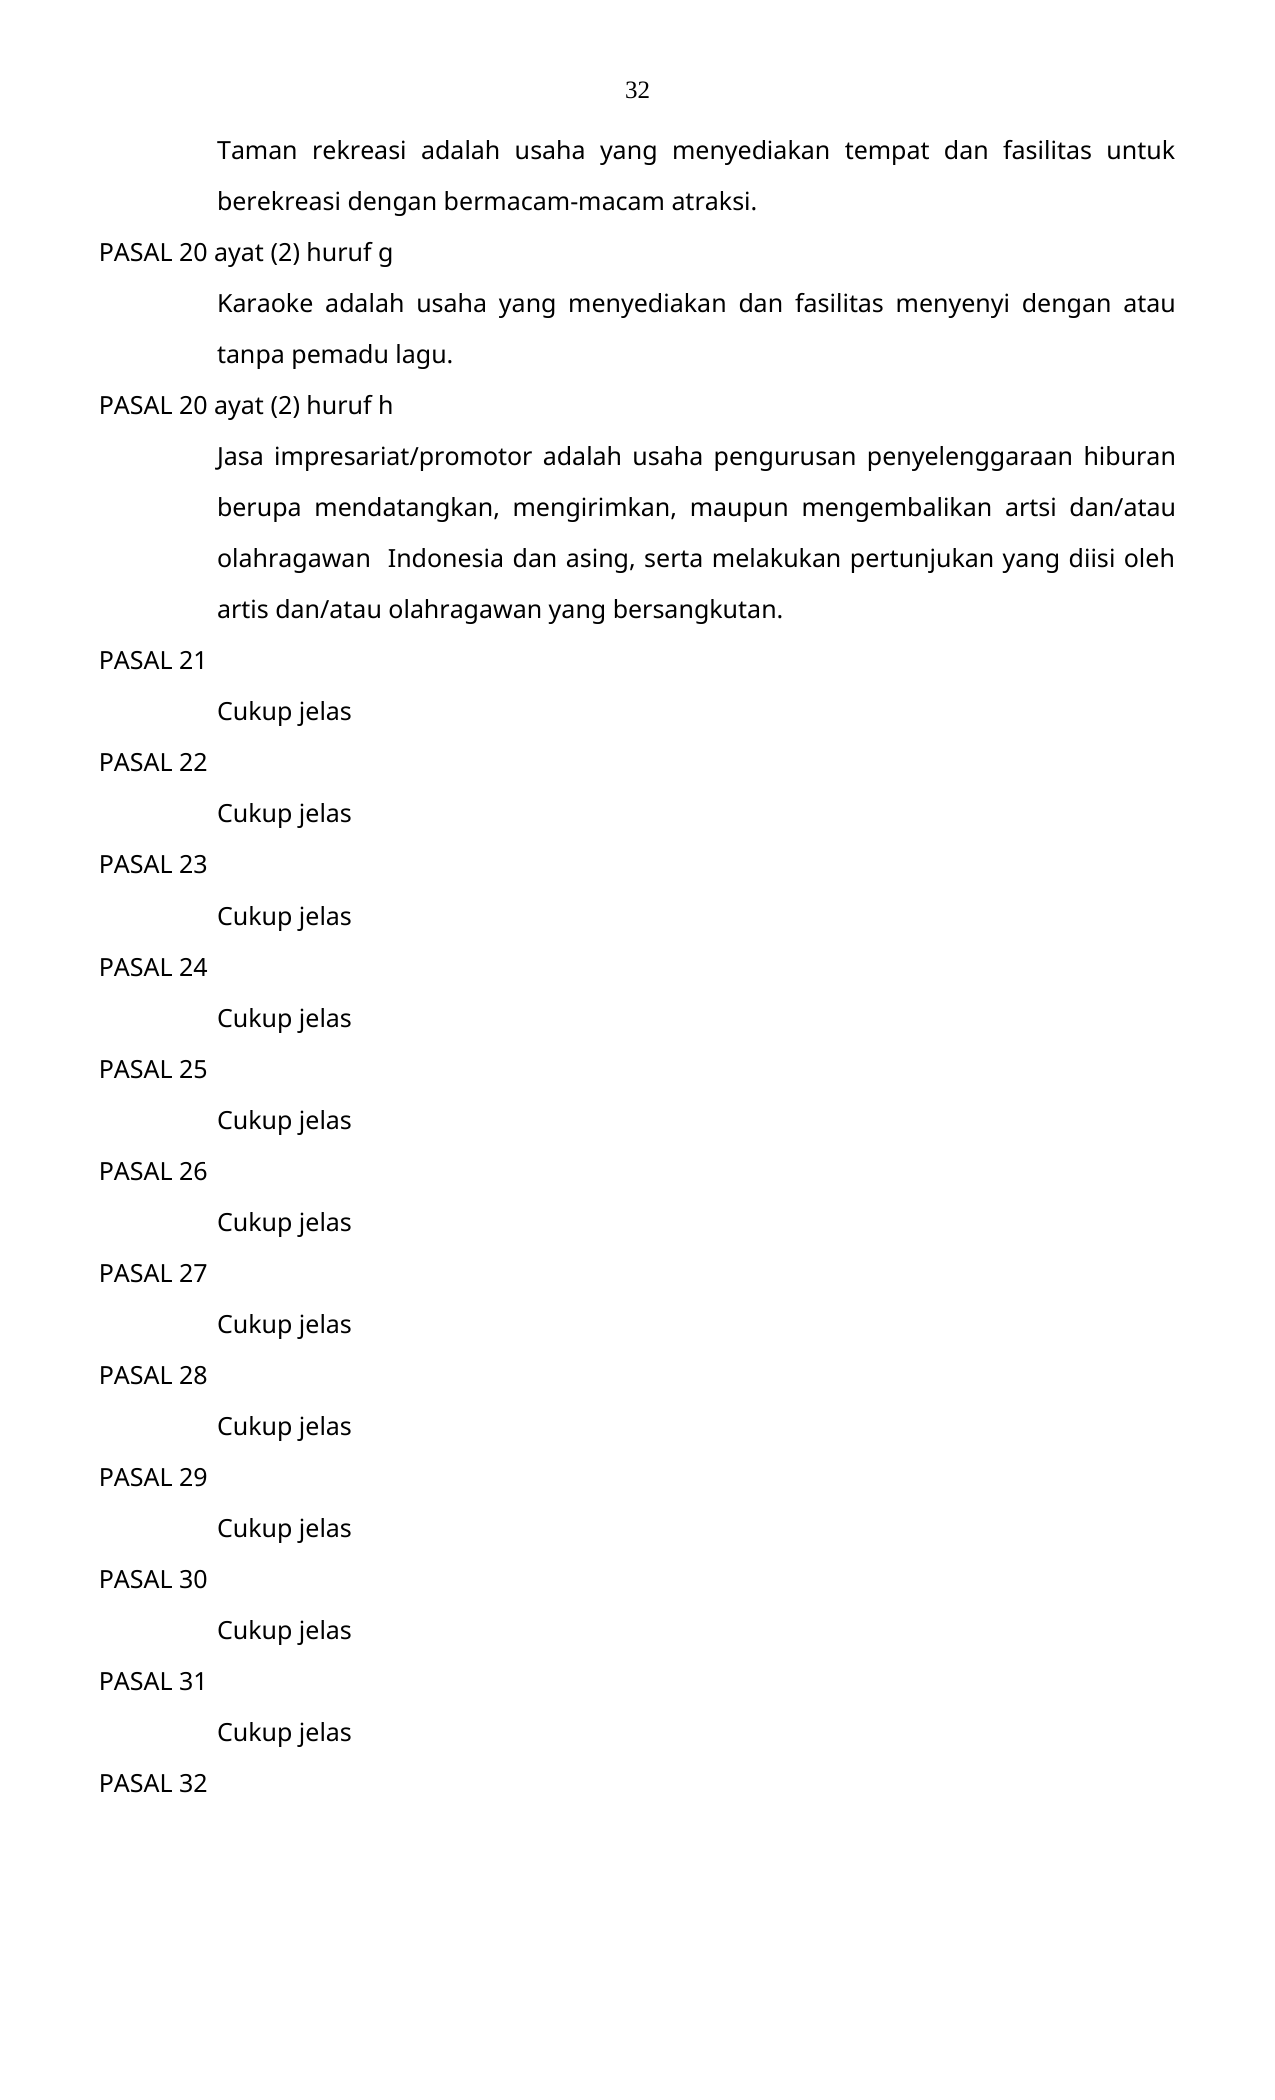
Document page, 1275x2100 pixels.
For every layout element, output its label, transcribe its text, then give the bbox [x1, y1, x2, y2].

list PASAL 26 [98, 1153, 1088, 1187]
list Cukup jelas [217, 694, 1088, 728]
list PASAL 23 [98, 847, 1088, 881]
list Cukup jelas [217, 1204, 1088, 1238]
list PASAL 29 [98, 1459, 1088, 1494]
text Karaoke adalah usaha yang menyediakan dan fasilitas menyenyi dengan atau tanpa pemadu lagu. [217, 286, 1177, 371]
list Cukup jelas [217, 796, 1088, 830]
text Cukup jelas [217, 1000, 1088, 1034]
list PASAL 32 [98, 1766, 1088, 1800]
text PASAL 20 ayat (2) huruf h [98, 388, 1088, 422]
text PASAL 28 [98, 1357, 1088, 1392]
list Cukup jelas [217, 898, 1088, 932]
list Cukup jelas [217, 1102, 1088, 1136]
list Cukup jelas [217, 1715, 1088, 1749]
text PASAL 27 [98, 1255, 1088, 1289]
list Cukup jelas [217, 1511, 1088, 1545]
list PASAL 31 [98, 1664, 1088, 1698]
list PASAL 25 [98, 1051, 1088, 1085]
text Taman rekreasi adalah usaha yang menyediakan tempat dan fasilitas untuk berekreasi dengan bermacam-macam atraksi. [217, 132, 1177, 218]
list PASAL 30 [98, 1562, 1088, 1596]
text Cukup jelas [217, 1306, 1088, 1341]
list Cukup jelas [217, 1613, 1088, 1647]
text PASAL 20 ayat (2) huruf g [98, 234, 1088, 269]
text PASAL 21 [98, 643, 1088, 677]
text Jasa impresariat/promotor adalah usaha pengurusan penyelenggaraan hiburan berupa mendatangkan, mengirimkan, maupun mengembalikan artsi dan/atau olahragawan Indonesia dan asing, serta melakukan pertunjukan yang diisi oleh artis dan/atau olahragawan yang bersangkutan. [217, 439, 1177, 626]
list PASAL 24 [98, 949, 1088, 983]
text PASAL 22 [98, 745, 1088, 779]
text Cukup jelas [217, 1408, 1088, 1443]
